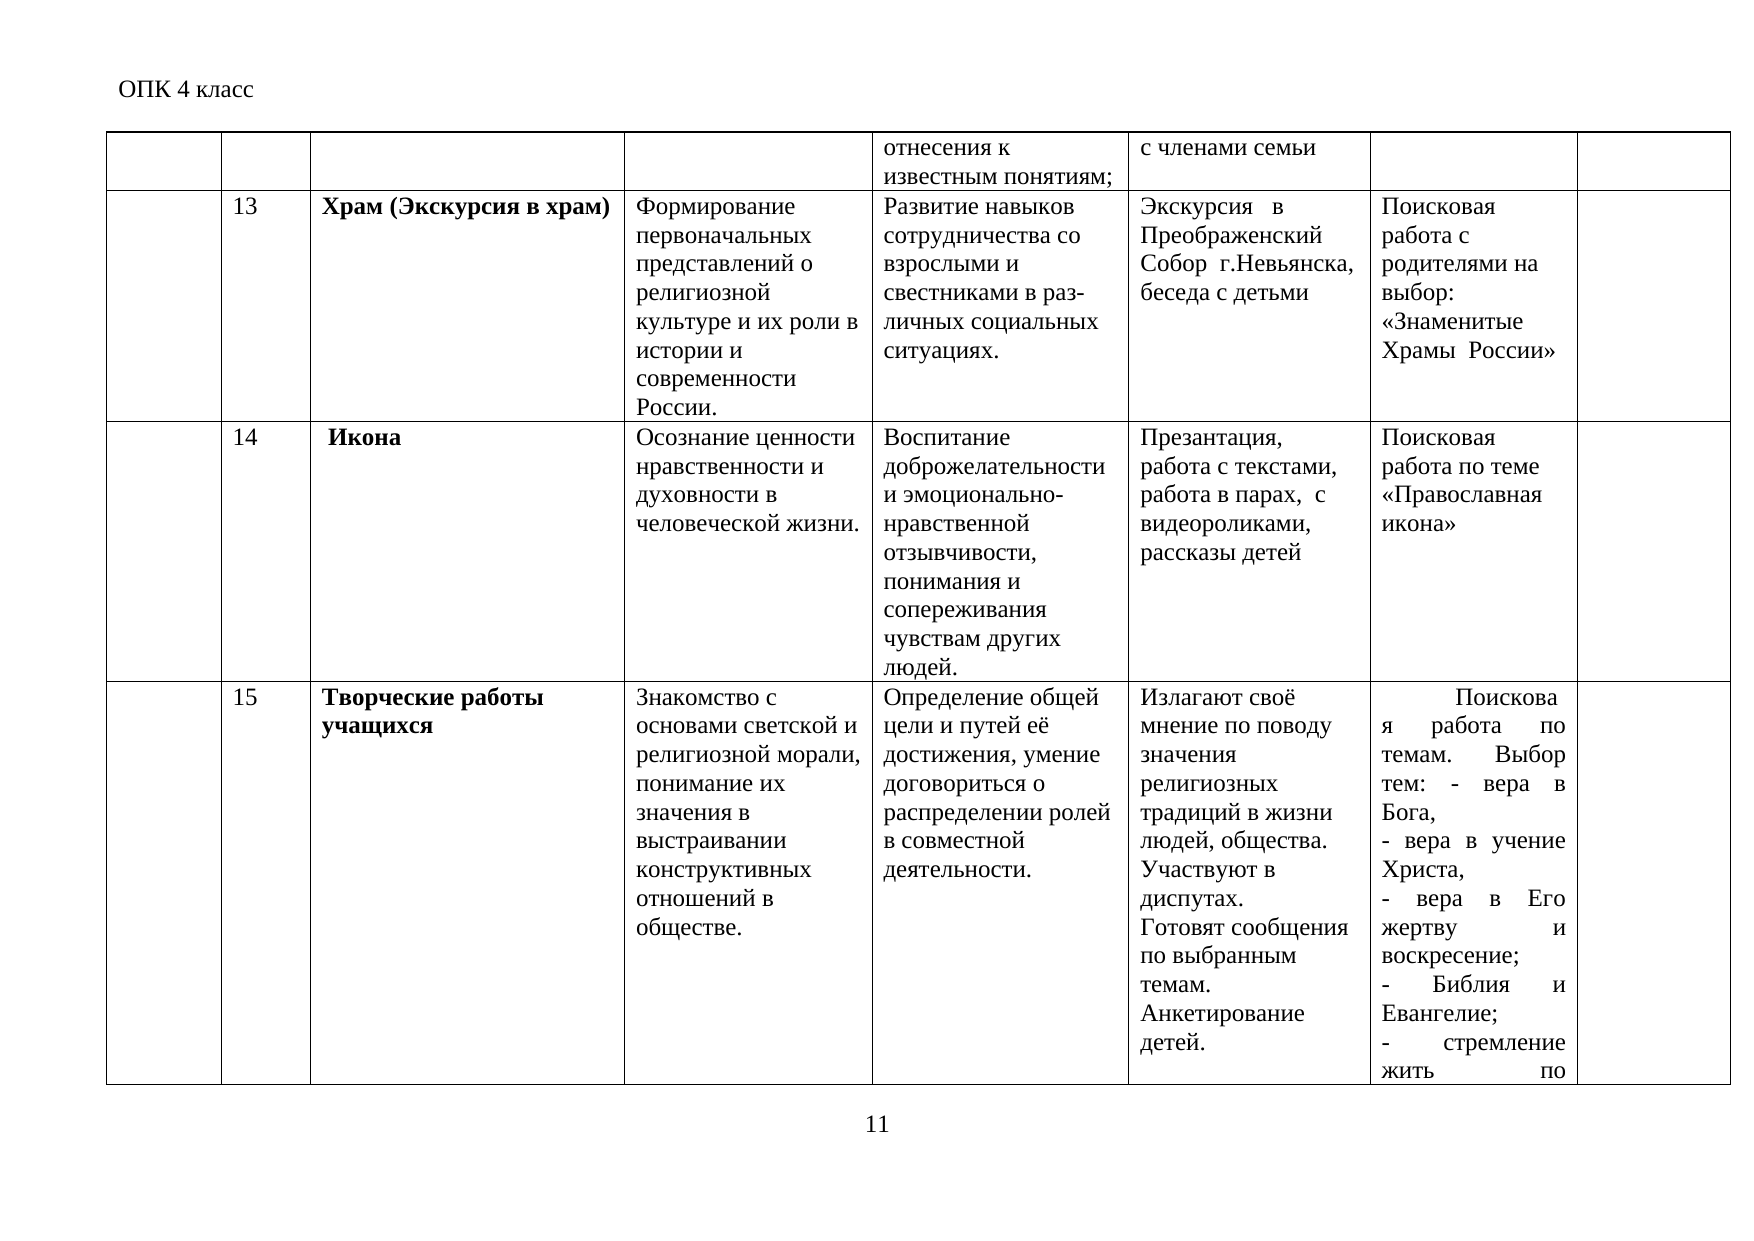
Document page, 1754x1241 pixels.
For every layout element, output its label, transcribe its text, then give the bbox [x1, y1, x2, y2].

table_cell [1371, 133, 1577, 190]
table_cell Формирование первоначальных представлений о религиозной культуре и их роли в истории и современности России. [625, 191, 872, 421]
table_cell 12 [222, 133, 310, 190]
table_cell Икона [311, 422, 624, 681]
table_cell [1129, 682, 1370, 1084]
table_cell Осознание ценности нравственности и духовности в человеческой жизни. [625, 422, 872, 681]
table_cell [873, 133, 1128, 190]
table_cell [625, 133, 872, 190]
table_cell [107, 682, 221, 1084]
table_cell [1578, 191, 1730, 421]
table_cell Поисковая работа с родителями на выбор: «Знаменитые Храмы России» [1371, 191, 1577, 421]
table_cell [1371, 682, 1577, 1084]
table_cell 14 [222, 422, 310, 681]
table_cell Экскурсия в Преображенский Собор г.Невьянска, беседа с детьми [1129, 191, 1370, 421]
table_cell Поисковая работа по теме «Православная икона» [1371, 422, 1577, 681]
table_cell 15 [222, 682, 310, 1084]
table_cell [107, 422, 221, 681]
table_cell Храм (Экскурсия в храм) [311, 191, 624, 421]
table_cell [1578, 422, 1730, 681]
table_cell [311, 133, 624, 190]
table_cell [873, 682, 1128, 1084]
table_cell Воспитание доброжелательности и эмоционально-нравственной отзывчивости, понимания и сопереживания чувствам других людей. [873, 422, 1128, 681]
table_cell [1578, 133, 1730, 190]
table_cell [1578, 682, 1730, 1084]
table_cell Развитие навыков сотрудничества со взрослыми и свестниками в раз-личных социальных ситуациях. [873, 191, 1128, 421]
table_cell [1129, 133, 1370, 190]
table_cell 13 [222, 191, 310, 421]
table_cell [311, 682, 624, 1084]
table_cell [107, 133, 221, 190]
table_cell Презантация, работа с текстами, работа в парах, с видеороликами, рассказы детей [1129, 422, 1370, 681]
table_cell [625, 682, 872, 1084]
table_cell [107, 191, 221, 421]
